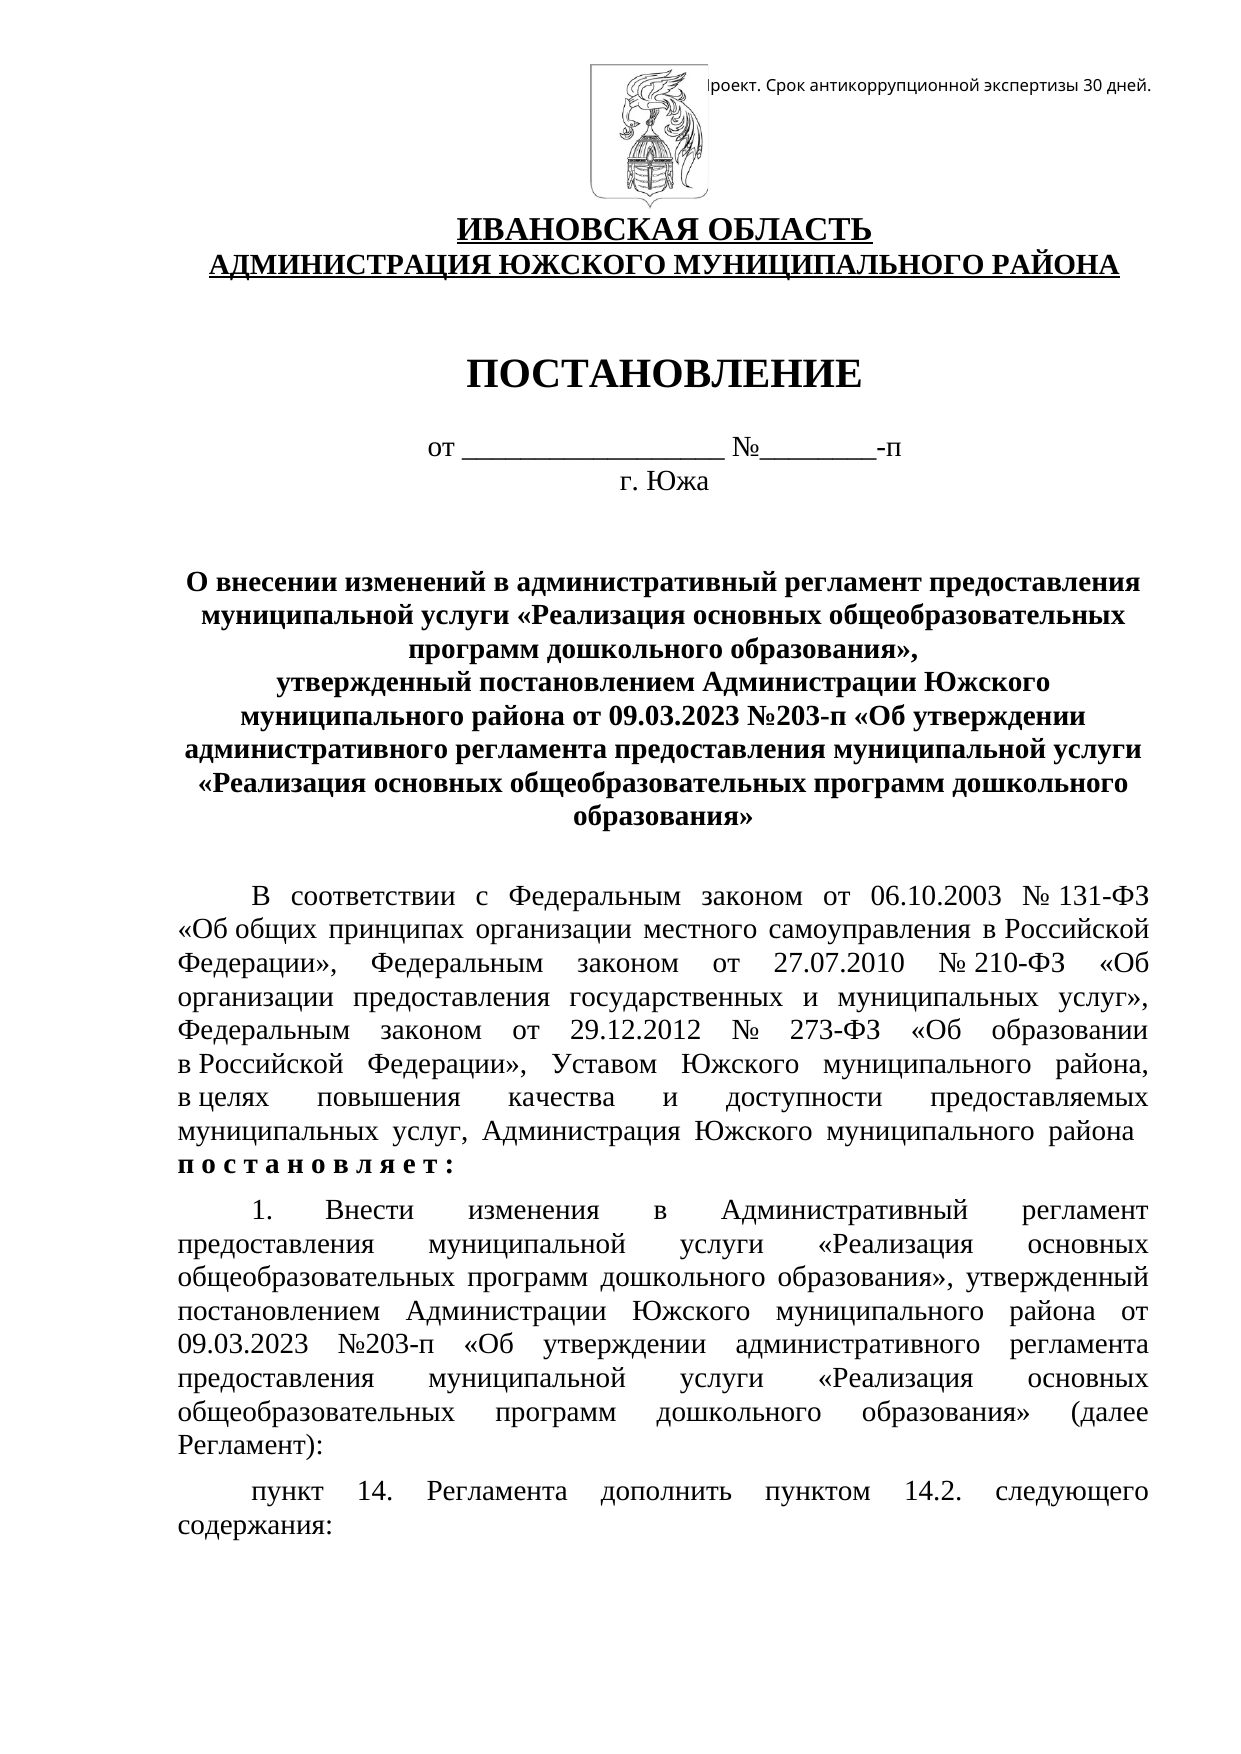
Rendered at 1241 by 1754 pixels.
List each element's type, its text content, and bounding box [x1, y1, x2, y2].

text ИВАНОВСКАЯ ОБЛАСТЬ [177, 118, 1152, 247]
text АДМИНИСТРАЦИЯ ЮЖСКОГО МУНИЦИПАЛЬНОГО РАЙОНА [177, 247, 1152, 281]
text пункт 14. Регламента дополнить пунктом 14.2. следующего содержания: [177, 1473, 1149, 1540]
text утвержденный постановлением Администрации Южского муниципального района от 09.03.2023 №203-п «Об утверждении административного регламента предоставления муниципальной услуги «Реализация основных общеобразовательных программ дошкольного образования» [177, 664, 1149, 832]
text О внесении изменений в административный регламент предоставления муниципальной услуги «Реализация основных общеобразовательных программ дошкольного образования», [177, 564, 1149, 664]
text от __________________ №________-п [177, 429, 1152, 463]
text г. Южа [177, 463, 1152, 497]
picture [590, 64, 709, 209]
list Внести изменения в Административный регламент предоставления муниципальной услуги «Реализация основных общеобразовательных программ дошкольного образования», утвержденный постановлением Администрации Южского муниципального района от 09.03.2023 №203-п «Об утверждении административного регламента предоставления муниципальной услуги «Реализация основных общеобразовательных программ дошкольного образования» (далее Регламент): [177, 1192, 1149, 1461]
text ПОСТАНОВЛЕНИЕ [177, 348, 1152, 396]
text В соответствии с Федеральным законом от 06.10.2003 № 131-ФЗ «Об общих принципах организации местного самоуправления в Российской Федерации», Федеральным законом от 27.07.2010 № 210-ФЗ «Об организации предоставления государственных и муниципальных услуг», Федеральным законом от 29.12.2012 № 273-ФЗ «Об образовании в Российской Федерации», Уставом Южского муниципального района, в целях повышения качества и доступности предоставляемых муниципальных услуг, Администрация Южского муниципального района п о с т а н о в л я е т : [177, 878, 1149, 1180]
